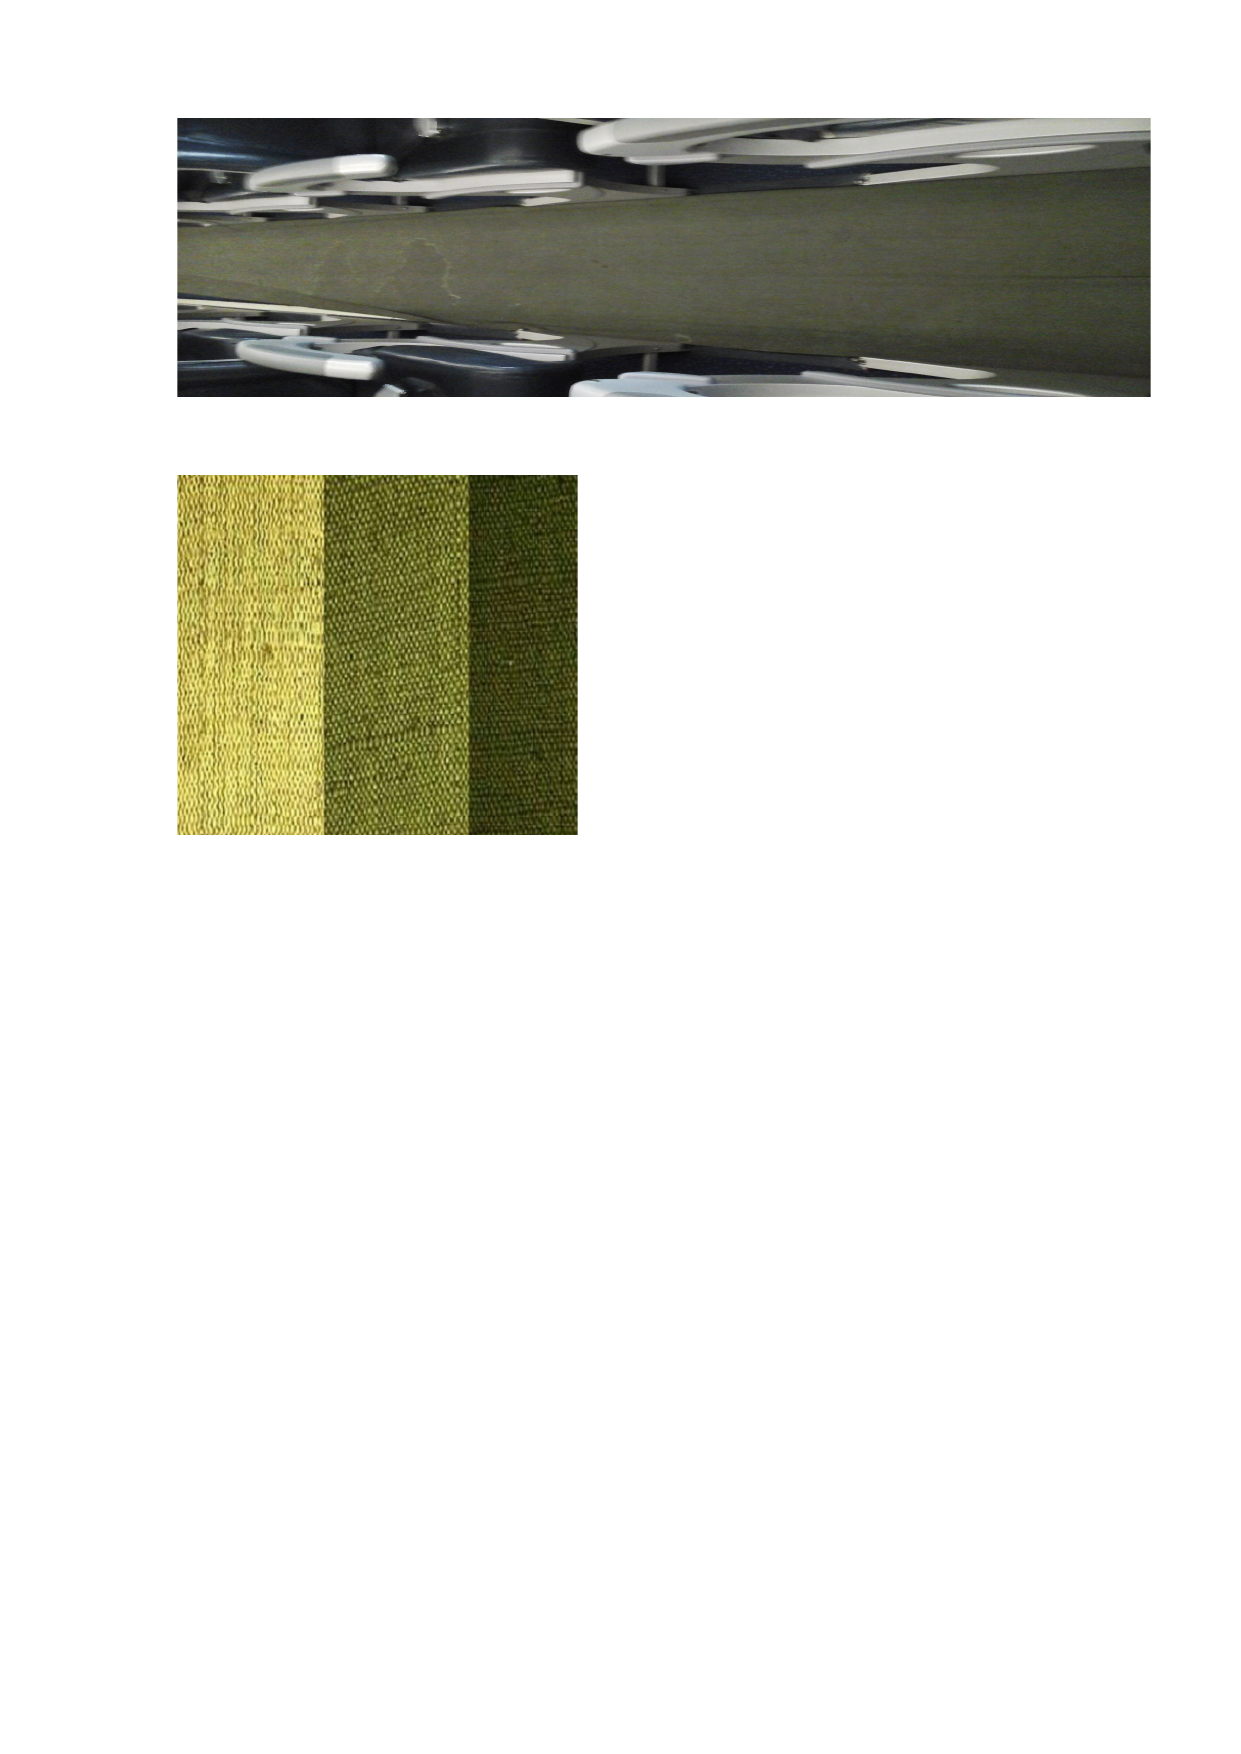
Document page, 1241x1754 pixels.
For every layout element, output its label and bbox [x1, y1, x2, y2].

picture [177, 118, 1151, 397]
picture [177, 475, 578, 835]
